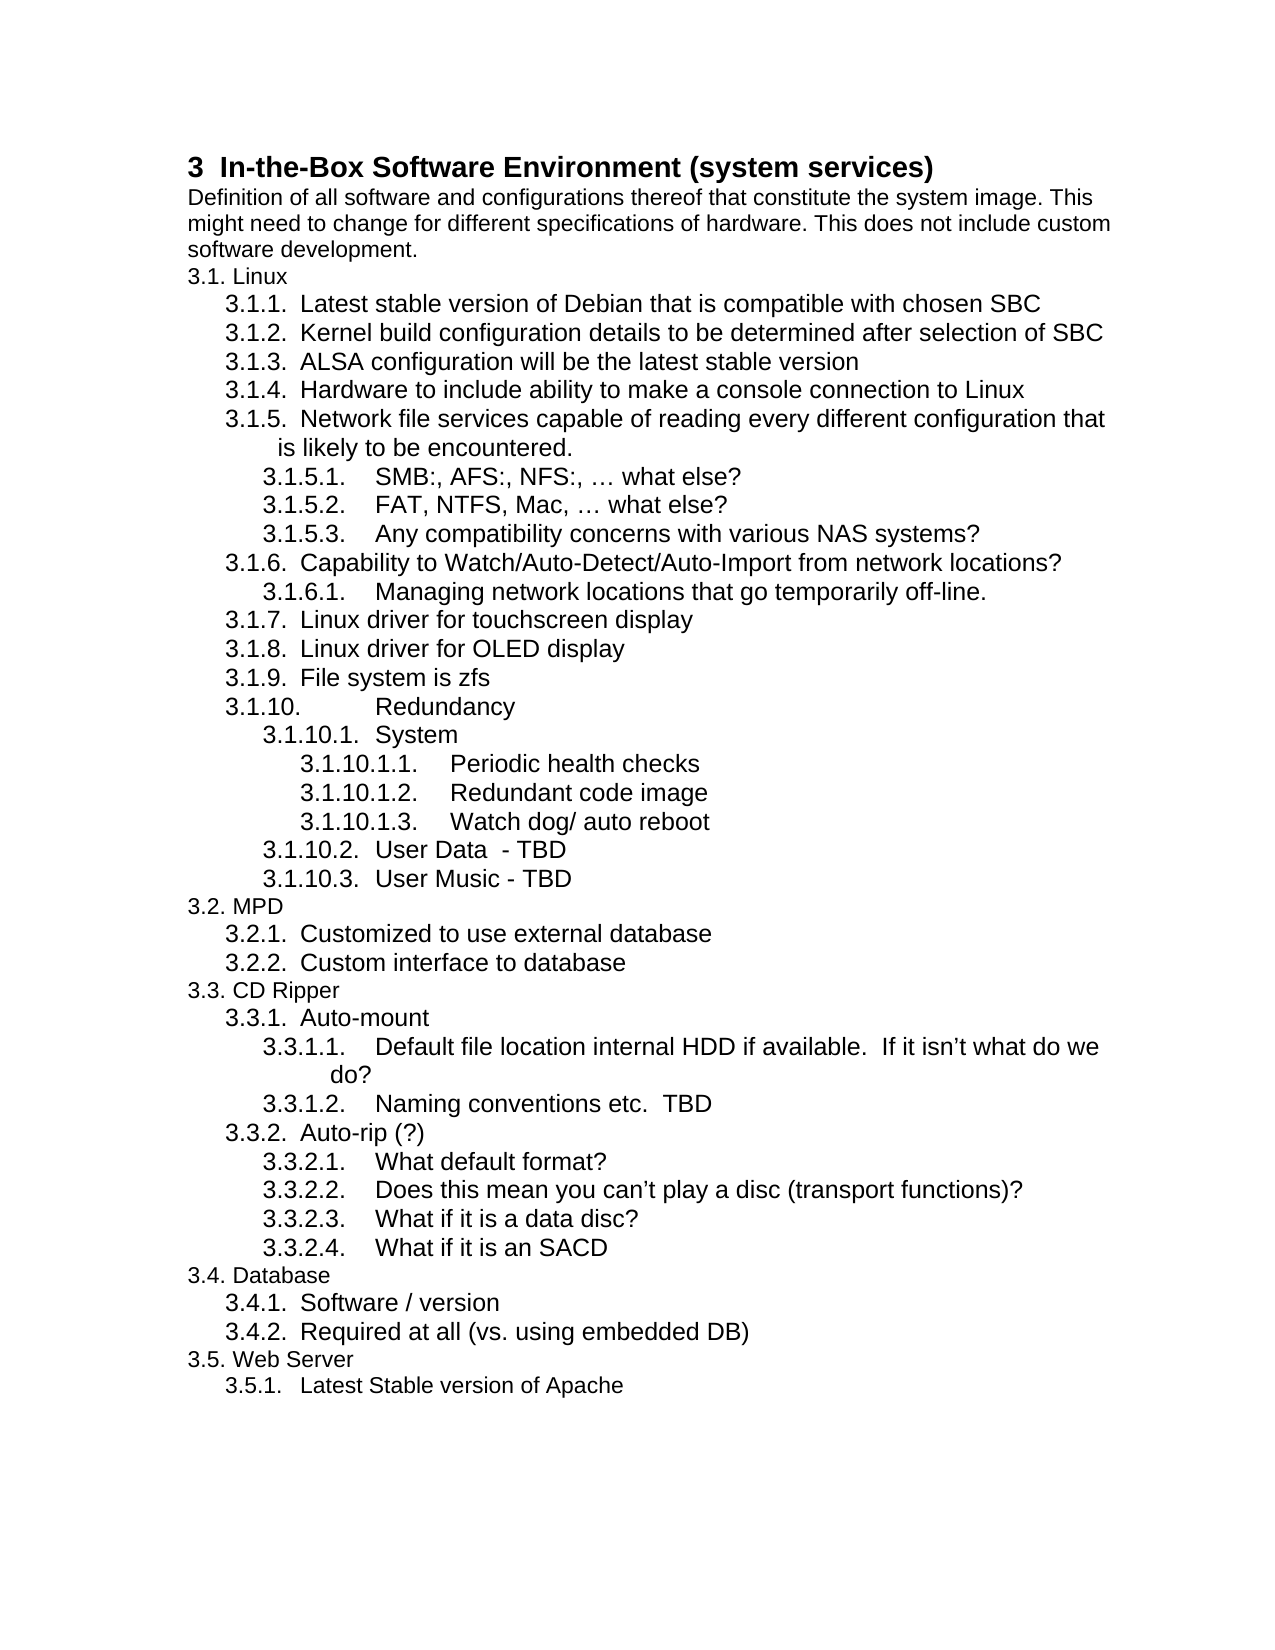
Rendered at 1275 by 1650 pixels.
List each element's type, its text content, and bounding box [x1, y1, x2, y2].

list What if it is an SACD [262, 1233, 1125, 1262]
list Linux driver for OLED display [225, 634, 1125, 663]
list Managing network locations that go temporarily off-line. [262, 576, 1125, 605]
list Default file location internal HDD if available. If it isn’t what do we do? [262, 1032, 1125, 1089]
list Naming conventions etc. TBD [262, 1089, 1125, 1118]
list Customized to use external database [225, 919, 1125, 948]
list What if it is a data disc? [262, 1204, 1125, 1233]
list Latest Stable version of Apache [225, 1372, 1125, 1398]
list Redundant code image [300, 778, 1125, 806]
list Custom interface to database [225, 948, 1125, 977]
list Database [187, 1262, 1125, 1288]
list Auto-rip (?) [225, 1118, 1125, 1147]
list FAT, NTFS, Mac, … what else? [262, 490, 1125, 519]
list Web Server [187, 1346, 1125, 1372]
list CD Ripper [187, 977, 1125, 1003]
text 3 In-the-Box Software Environment (system services) Definition of all software and configurations thereof that constitute the system image. This might need to change for different specifications of hardware. This does not include custom software development. [187, 150, 1125, 263]
list File system is zfs [225, 663, 1125, 691]
list System [262, 720, 1125, 749]
list ALSA configuration will be the latest stable version [225, 346, 1125, 375]
list Capability to Watch/Auto-Detect/Auto-Import from network locations? [225, 548, 1125, 576]
list Linux [187, 263, 1125, 289]
list User Data - TBD [262, 835, 1125, 864]
list SMB:, AFS:, NFS:, … what else? [262, 461, 1125, 490]
list Redundancy [225, 691, 1125, 720]
list Kernel build configuration details to be determined after selection of SBC [225, 318, 1125, 346]
list Network file services capable of reading every different configuration that is likely to be encountered. [225, 404, 1125, 461]
list Software / version [225, 1288, 1125, 1317]
list Any compatibility concerns with various NAS systems? [262, 519, 1125, 548]
list Latest stable version of Debian that is compatible with chosen SBC [225, 289, 1125, 318]
list Required at all (vs. using embedded DB) [225, 1317, 1125, 1346]
list What default format? [262, 1147, 1125, 1175]
list Does this mean you can’t play a disc (transport functions)? [262, 1175, 1125, 1204]
list User Music - TBD [262, 864, 1125, 893]
list Auto-mount [225, 1003, 1125, 1032]
list Periodic health checks [300, 749, 1125, 778]
list Hardware to include ability to make a console connection to Linux [225, 375, 1125, 404]
list MPD [187, 893, 1125, 919]
list Watch dog/ auto reboot [300, 806, 1125, 835]
list Linux driver for touchscreen display [225, 605, 1125, 634]
